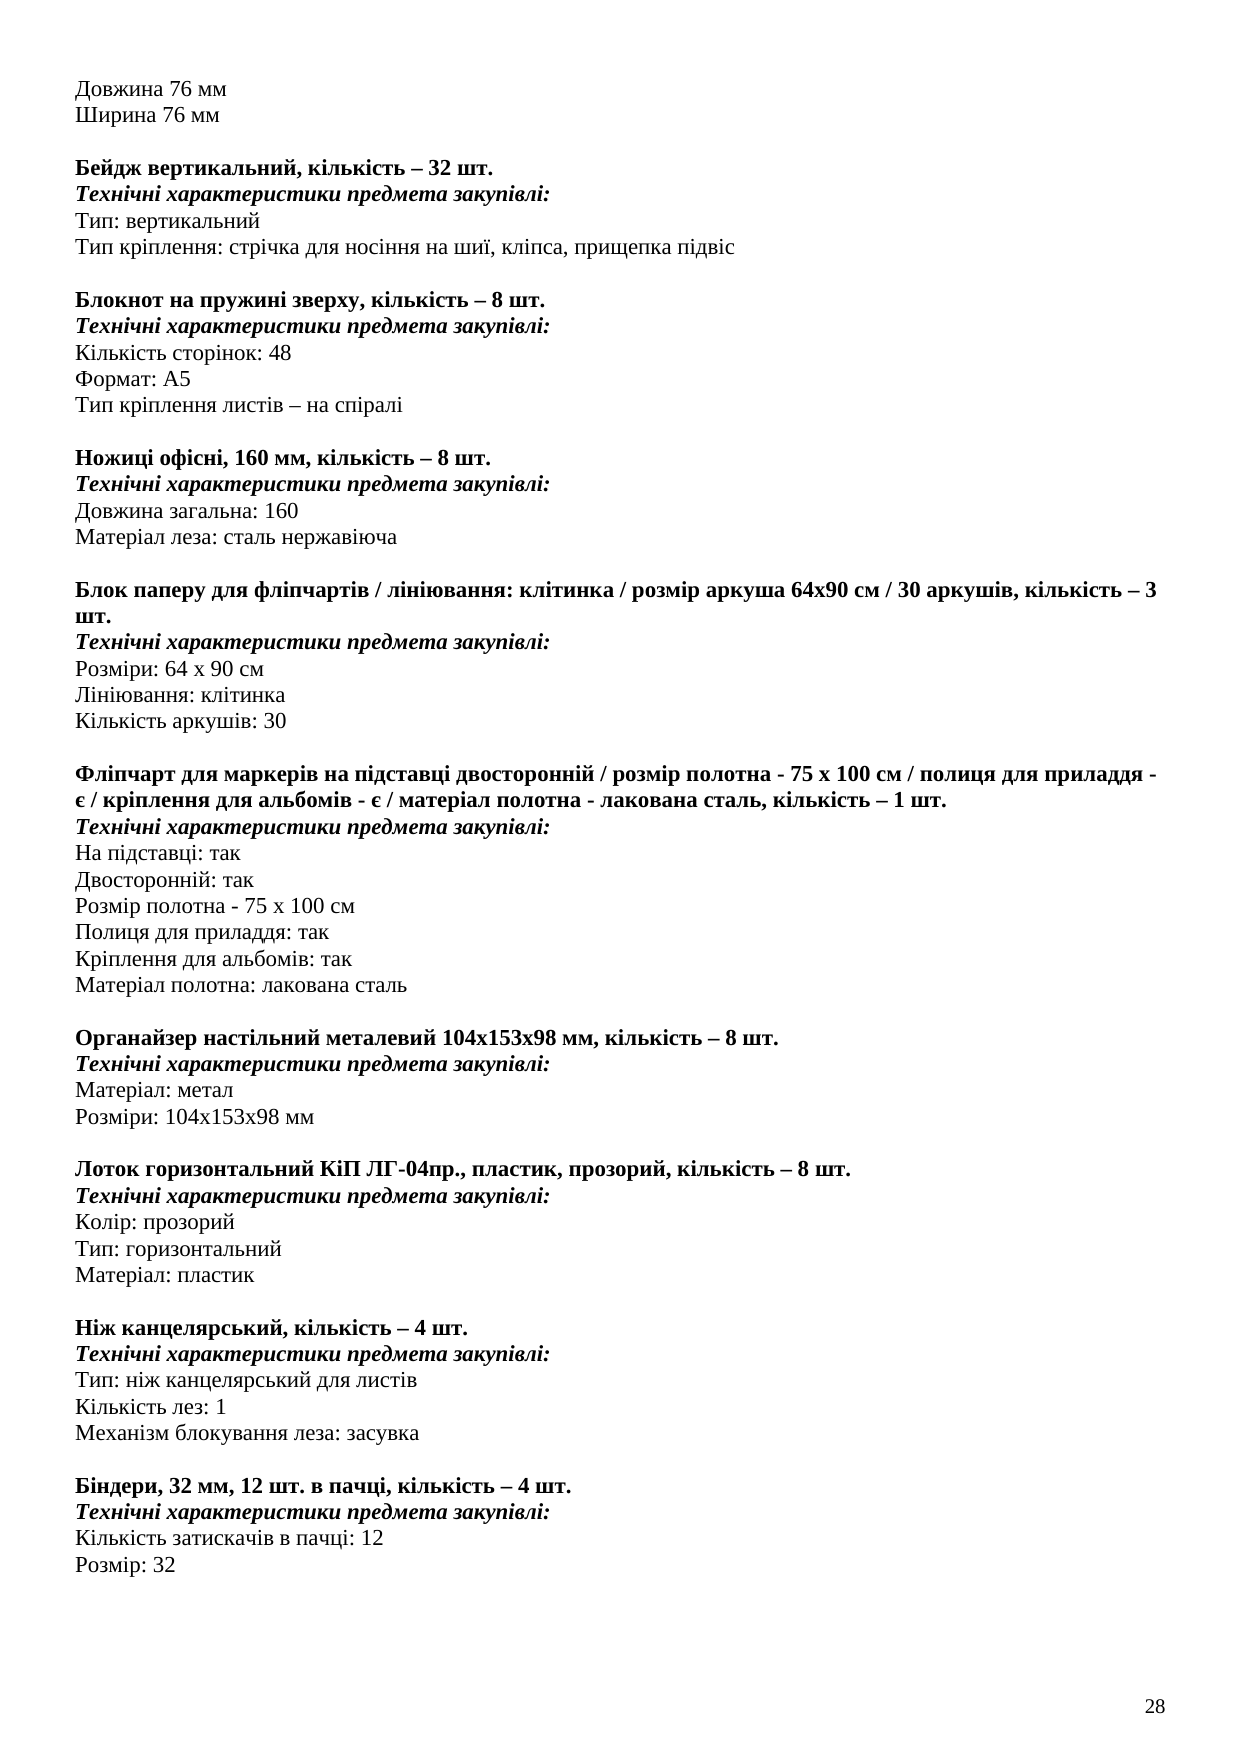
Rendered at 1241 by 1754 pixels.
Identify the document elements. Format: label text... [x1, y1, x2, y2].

text Розміри: 104х153х98 мм [75, 1103, 1165, 1129]
text Технічні характеристики предмета закупівлі: [75, 813, 1165, 839]
text Формат: А5 [75, 365, 1165, 391]
text Тип: ніж канцелярський для листів [75, 1366, 1165, 1393]
text Механізм блокування леза: засувка [75, 1419, 1165, 1445]
text Полиця для приладдя: так [75, 918, 1165, 945]
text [75, 180, 1165, 207]
text Блок паперу для фліпчартів / лініювання: клітинка / розмір аркуша 64х90 см / 30 аркушів, кількість – 3 шт. [75, 576, 1165, 628]
text Матеріал полотна: лакована сталь [75, 971, 1165, 997]
text Лініювання: клітинка [75, 681, 1165, 707]
text Розміри: 64 х 90 см [75, 655, 1165, 681]
text Тип: горизонтальний [75, 1234, 1165, 1261]
text Технічні характеристики предмета закупівлі: [75, 1182, 1165, 1208]
text Довжина загальна: 160 [75, 497, 1165, 523]
text Ширина 76 мм [75, 101, 1165, 128]
text Бейдж вертикальний, кількість – 32 шт. [75, 154, 1165, 180]
text Технічні характеристики предмета закупівлі: [75, 1340, 1165, 1366]
text Технічні характеристики предмета закупівлі: [75, 470, 1165, 497]
text Розмір полотна - 75 х 100 см [75, 892, 1165, 918]
text Кількість сторінок: 48 [75, 338, 1165, 365]
text Розмір: 32 [75, 1551, 1165, 1577]
text Ніж канцелярський, кількість – 4 шт. [75, 1314, 1165, 1340]
text Тип кріплення: стрічка для носіння на шиї, кліпса, прищепка підвіс [75, 233, 1165, 259]
text Тип кріплення листів – на спіралі [75, 391, 1165, 418]
text Кількість затискачів в пачці: 12 [75, 1524, 1165, 1551]
text На підставці: так [75, 839, 1165, 866]
text Матеріал леза: сталь нержавіюча [75, 523, 1165, 549]
text Фліпчарт для маркерів на підставці двосторонній / розмір полотна - 75 х 100 см / полиця для приладдя - є / кріплення для альбомів - є / матеріал полотна - лакована сталь, кількість – 1 шт. [75, 760, 1165, 813]
text Ножиці офісні, 160 мм, кількість – 8 шт. [75, 444, 1165, 470]
text Блокнот на пружині зверху, кількість – 8 шт. [75, 286, 1165, 312]
text Довжина 76 мм [75, 75, 1165, 101]
text Технічні характеристики предмета закупівлі: [75, 628, 1165, 655]
text Технічні характеристики предмета закупівлі: [75, 1498, 1165, 1524]
text Кріплення для альбомів: так [75, 945, 1165, 971]
text Колір: прозорий [75, 1208, 1165, 1234]
text Технічні характеристики предмета закупівлі: [75, 312, 1165, 338]
text Матеріал: метал [75, 1076, 1165, 1103]
text Двосторонній: так [75, 866, 1165, 892]
text Кількість лез: 1 [75, 1393, 1165, 1419]
text Лоток горизонтальний КіП ЛГ-04пр., пластик, прозорий, кількість – 8 шт. [75, 1156, 1165, 1182]
text Біндери, 32 мм, 12 шт. в пачці, кількість – 4 шт. [75, 1472, 1165, 1498]
text Тип: вертикальний [75, 207, 1165, 233]
text Матеріал: пластик [75, 1261, 1165, 1287]
text Кількість аркушів: 30 [75, 707, 1165, 734]
text Органайзер настільний металевий 104x153x98 мм, кількість – 8 шт. [75, 1024, 1165, 1050]
text Технічні характеристики предмета закупівлі: [75, 1050, 1165, 1076]
